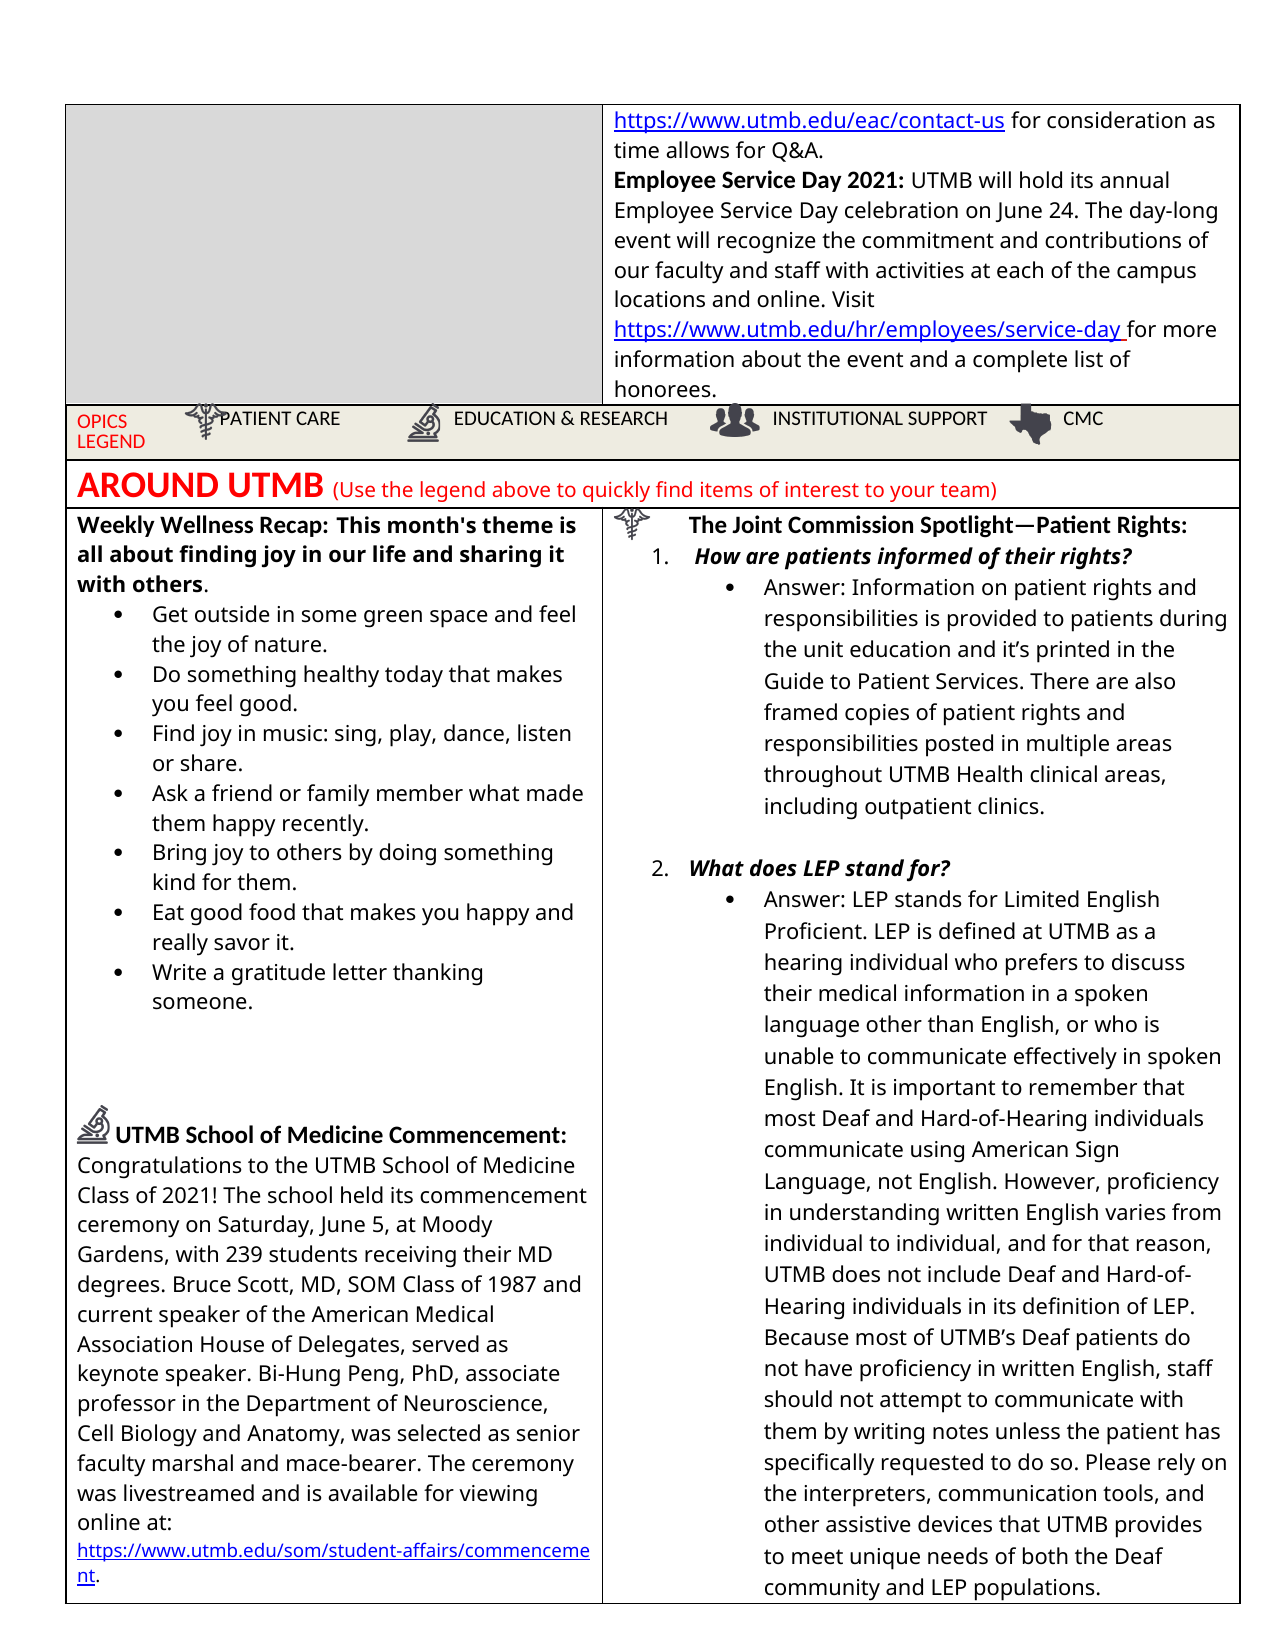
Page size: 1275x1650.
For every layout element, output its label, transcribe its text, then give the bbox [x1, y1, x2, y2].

picture [76, 1105, 110, 1144]
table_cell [603, 105, 1239, 403]
table_cell PATIENT CARE EDUCATION & RESEARCH INSTITUTIONAL SUPPORT CMC [206, 406, 1239, 459]
table_cell [66, 105, 602, 403]
picture [184, 403, 228, 441]
picture [710, 403, 760, 437]
picture [407, 403, 441, 442]
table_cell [67, 509, 602, 1603]
picture [1009, 403, 1052, 445]
table_cell OPICS LEGEND [67, 406, 206, 459]
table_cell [603, 509, 1239, 1603]
picture [613, 508, 651, 541]
table_cell AROUND UTMB (Use the legend above to quickly find items of interest to your team) [67, 461, 1239, 507]
